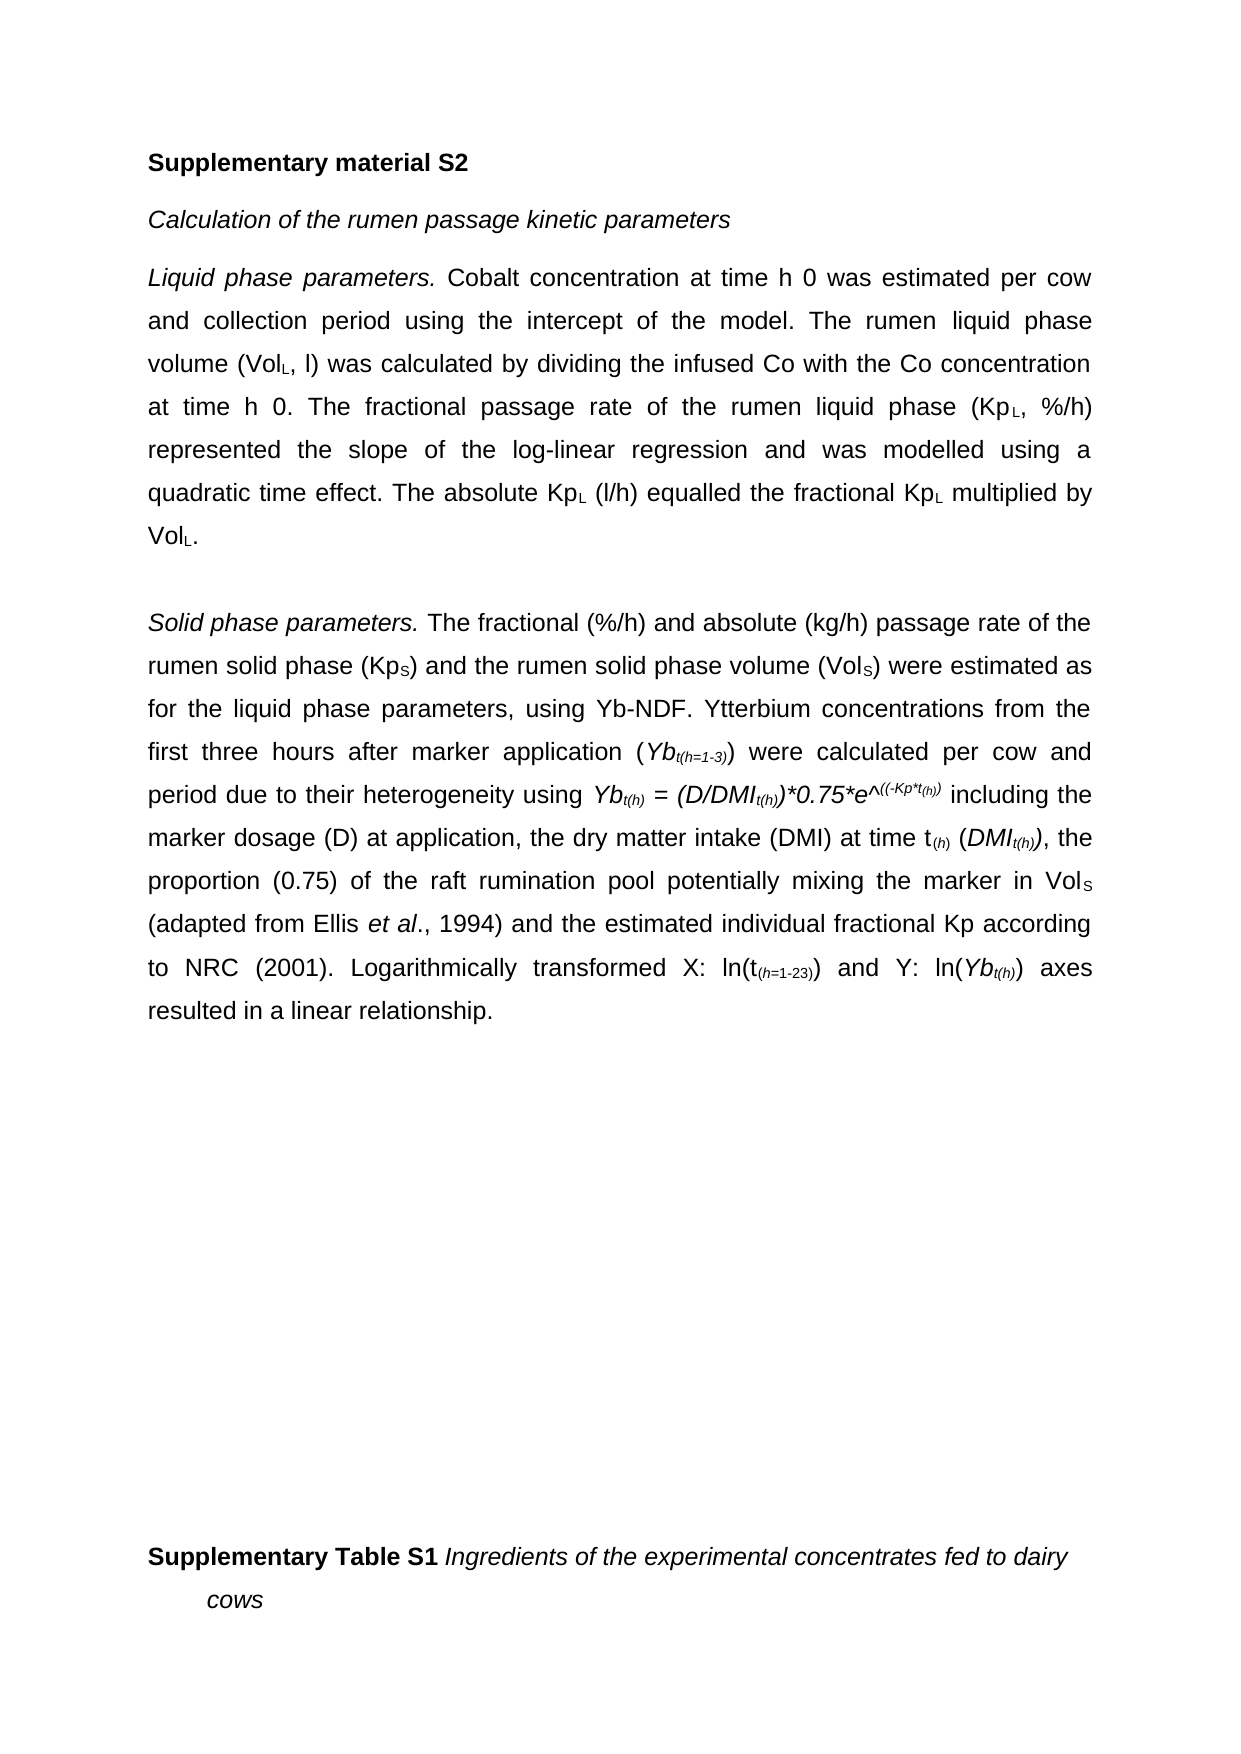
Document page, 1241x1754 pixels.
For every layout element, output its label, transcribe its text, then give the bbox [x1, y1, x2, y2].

text Supplementary Table S1 Ingredients of the experimental concentrates fed to dairy cows [148, 1542, 1093, 1614]
text Solid phase parameters. The fractional (%/h) and absolute (kg/h) passage rate of the rumen solid phase (KpS) and the rumen solid phase volume (VolS) were estimated as for the liquid phase parameters, using Yb-NDF. Ytterbium concentrations from the first three hours after marker application (Ybt(h=1-3)) were calculated per cow and period due to their heterogeneity using Ybt(h) = (D/DMIt(h))*0.75*e^((-Kp*t(h)) including the marker dosage (D) at application, the dry matter intake (DMI) at time t(h) (DMIt(h)), the proportion (0.75) of the raft rumination pool potentially mixing the marker in VolS (adapted from Ellis et al., 1994) and the estimated individual fractional Kp according to NRC (2001). Logarithmically transformed X: ln(t(h=1-23)) and Y: ln(Ybt(h)) axes resulted in a linear relationship. [148, 608, 1093, 1024]
subtitle Supplementary material S2 [148, 148, 1093, 176]
subtitle Calculation of the rumen passage kinetic parameters [148, 205, 1093, 234]
text Liquid phase parameters. Cobalt concentration at time h 0 was estimated per cow and collection period using the intercept of the model. The rumen liquid phase volume (VolL, l) was calculated by dividing the infused Co with the Co concentration at time h 0. The fractional passage rate of the rumen liquid phase (KpL, %/h) represented the slope of the log-linear regression and was modelled using a quadratic time effect. The absolute KpL (l/h) equalled the fractional KpL multiplied by VolL. [148, 263, 1093, 550]
